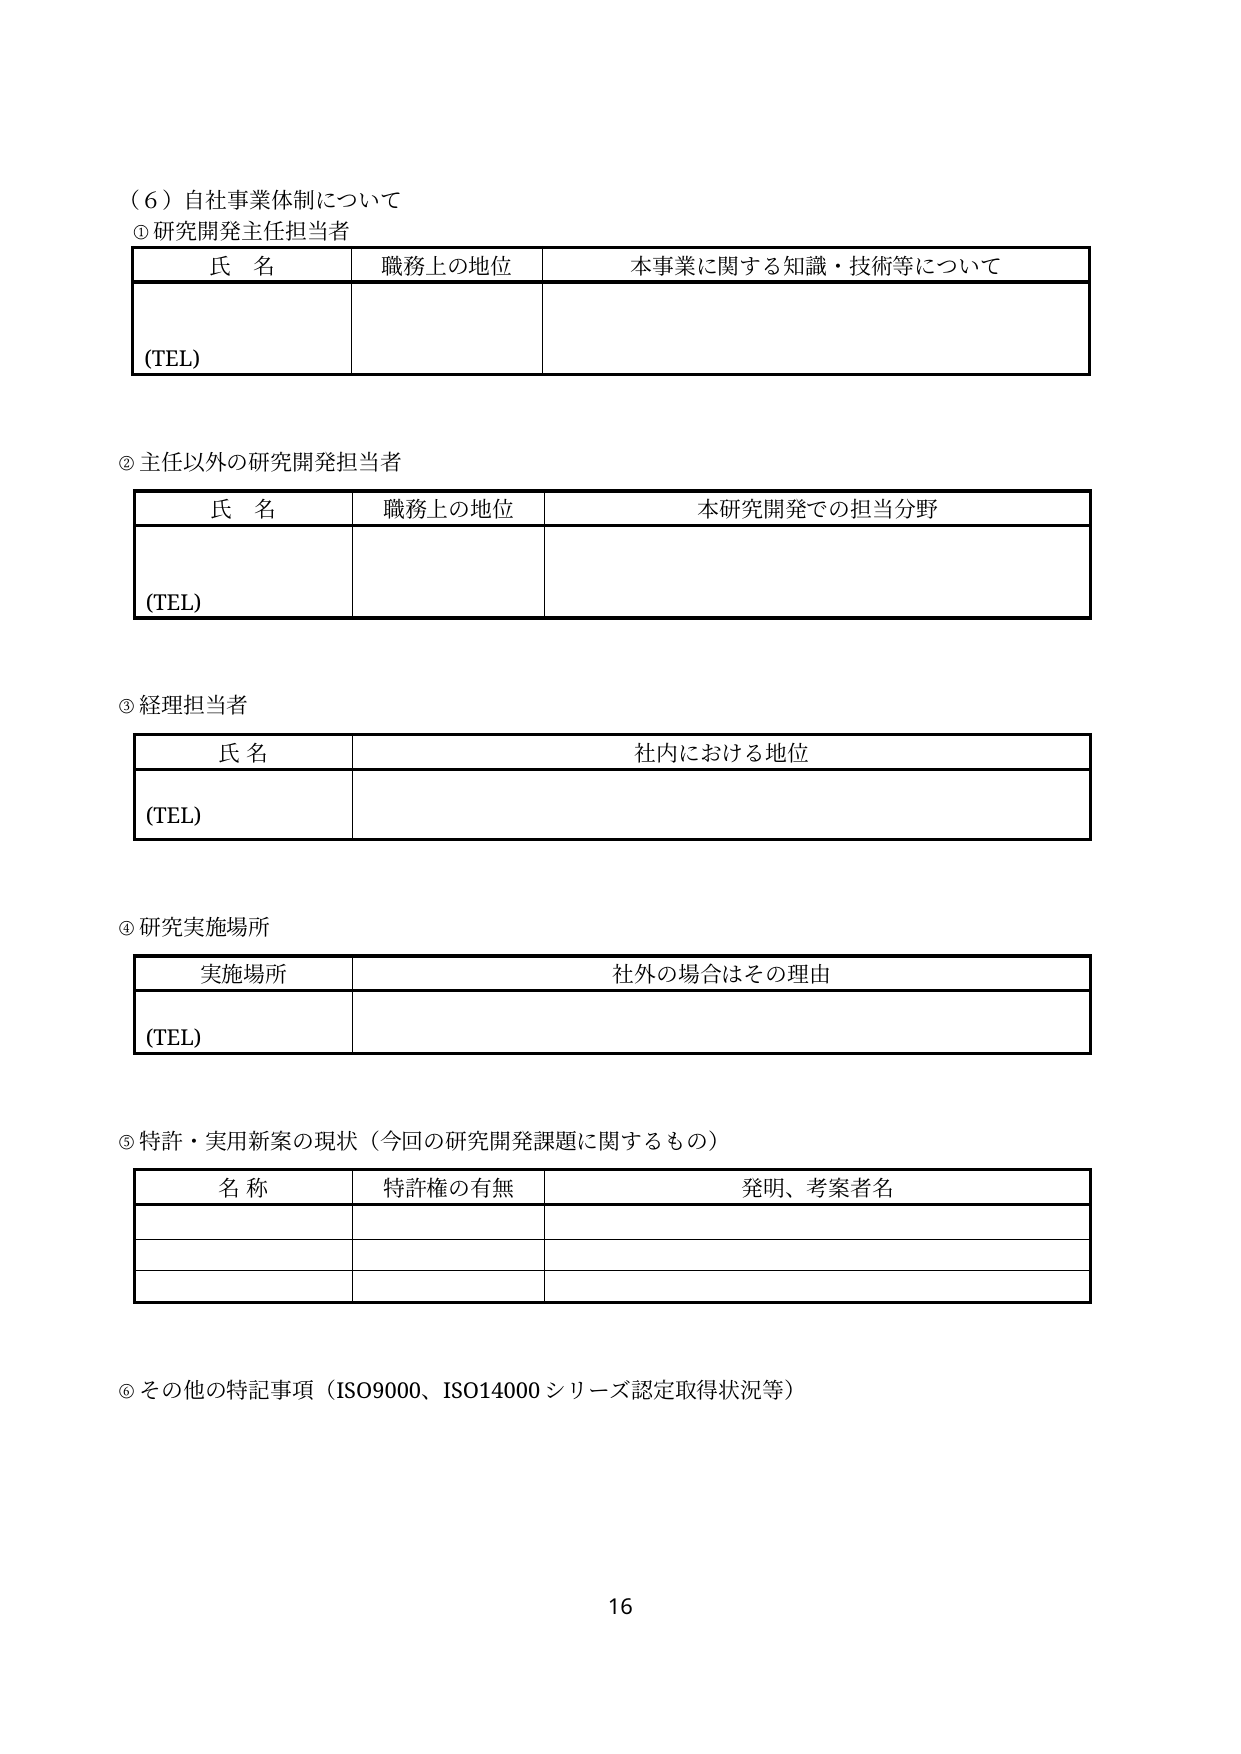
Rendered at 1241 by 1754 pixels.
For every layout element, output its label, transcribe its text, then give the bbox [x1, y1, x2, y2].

table_cell (TEL) [136, 771, 352, 838]
table_cell [545, 527, 1089, 616]
table_header 職務上の地位 [353, 493, 544, 524]
table_header ①研究開発主任担当者 [133, 214, 1089, 246]
table_cell (TEL) [136, 992, 352, 1052]
text ⑤特許・実用新案の現状（今回の研究開発課題に関するもの） [118, 1111, 1122, 1168]
text ②主任以外の研究開発担当者 [118, 433, 1122, 489]
table_cell 本事業に関する知識・技術等について [543, 249, 1088, 280]
table_cell 職務上の地位 [352, 249, 542, 280]
text ④研究実施場所 [118, 898, 1122, 954]
table_cell [353, 527, 544, 616]
table_cell [545, 1271, 1089, 1301]
text ⑥その他の特記事項（ISO9000、ISO14000シリーズ認定取得状況等） [118, 1360, 1122, 1417]
table_cell [545, 1240, 1089, 1270]
table_header 氏 名 [136, 493, 352, 524]
text ③経理担当者 [118, 676, 1122, 733]
table_cell [136, 1271, 352, 1301]
table_cell [353, 1206, 544, 1239]
table_header 本研究開発での担当分野 [545, 493, 1089, 524]
table_cell [352, 284, 542, 373]
table_header 社外の場合はその理由 [353, 958, 1089, 989]
text （６）自社事業体制について [118, 183, 1122, 214]
table_cell [136, 1240, 352, 1270]
table_header 特許権の有無 [353, 1171, 544, 1203]
table_header 実施場所 [136, 958, 352, 989]
table_header 発明、考案者名 [545, 1171, 1089, 1203]
table_cell [136, 1206, 352, 1239]
table_header 名 称 [136, 1171, 352, 1203]
table_cell (TEL) [136, 527, 352, 616]
table_cell [353, 1240, 544, 1270]
table_cell [543, 284, 1088, 373]
table_cell [353, 771, 1089, 838]
table_cell 氏 名 [134, 249, 351, 280]
table_cell (TEL) [134, 284, 351, 373]
table_header 社内における地位 [353, 736, 1089, 767]
table_header 氏 名 [136, 736, 352, 767]
table_cell [353, 992, 1089, 1052]
table_cell [353, 1271, 544, 1301]
table_cell [545, 1206, 1089, 1239]
